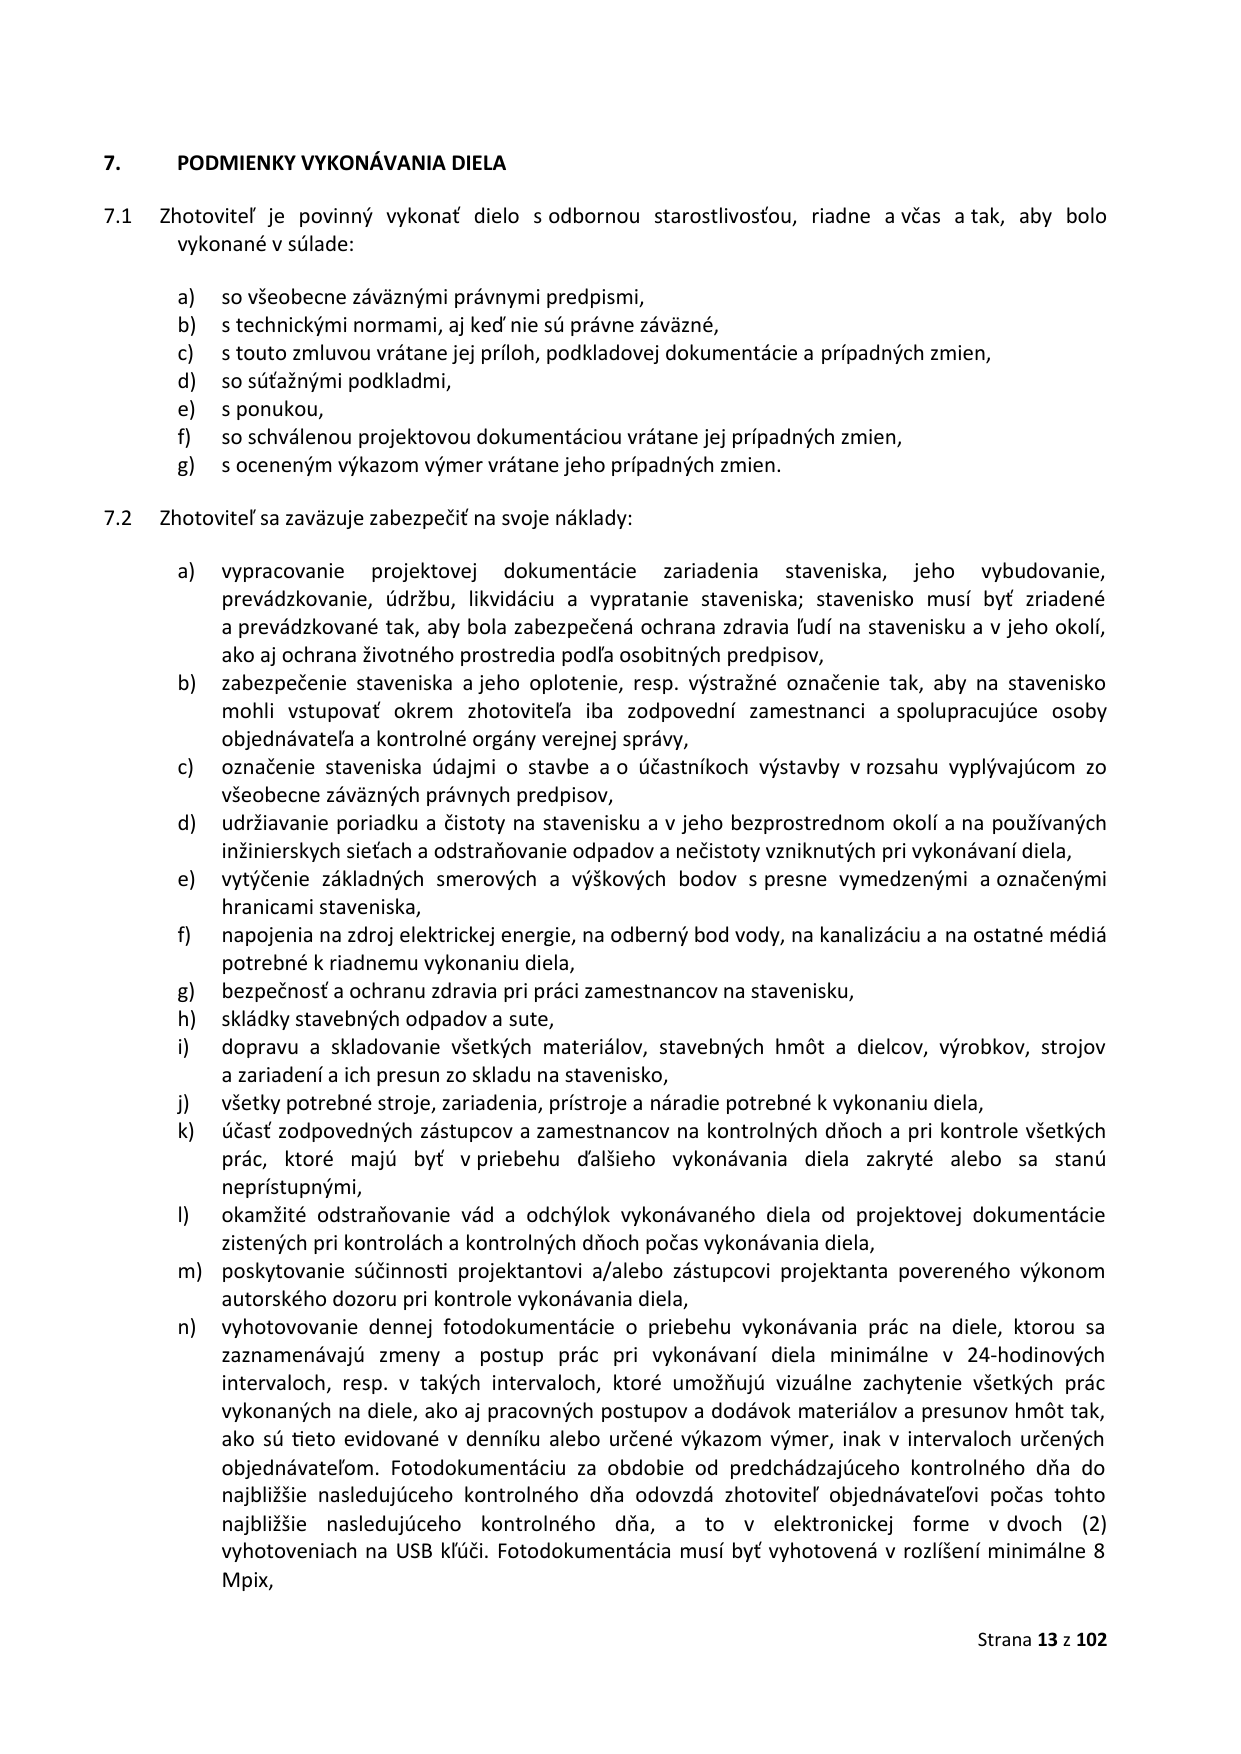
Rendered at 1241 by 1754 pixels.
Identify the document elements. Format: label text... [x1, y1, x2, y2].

list s ponukou, [177, 394, 1107, 422]
list bezpečnosť a ochranu zdravia pri práci zamestnancov na stavenisku, [177, 976, 1107, 1004]
list označenie staveniska údajmi o stavbe a o účastníkoch výstavby v rozsahu vyplývajúcom zo všeobecne záväzných právnych predpisov, [177, 752, 1107, 808]
list so schválenou projektovou dokumentáciou vrátane jej prípadných zmien, [177, 422, 1107, 450]
list udržiavanie poriadku a čistoty na stavenisku a v jeho bezprostrednom okolí a na používaných inžinierskych sieťach a odstraňovanie odpadov a nečistoty vzniknutých pri vykonávaní diela, [177, 808, 1107, 864]
list Zhotoviteľ sa zaväzuje zabezpečiť na svoje náklady: [103, 503, 1107, 531]
list s oceneným výkazom výmer vrátane jeho prípadných zmien. [177, 450, 1107, 478]
list všetky potrebné stroje, zariadenia, prístroje a náradie potrebné k vykonaniu diela, [177, 1088, 1107, 1116]
list vyhotovovanie dennej fotodokumentácie o priebehu vykonávania prác na diele, ktorou sa zaznamenávajú zmeny a postup prác pri vykonávaní diela minimálne v 24-hodinových intervaloch, resp. v takých intervaloch, ktoré umožňujú vizuálne zachytenie všetkých prác vykonaných na diele, ako aj pracovných postupov a dodávok materiálov a presunov hmôt tak, ako sú tieto evidované v denníku alebo určené výkazom výmer, inak v intervaloch určených objednávateľom. Fotodokumentáciu za obdobie od predchádzajúceho kontrolného dňa do najbližšie nasledujúceho kontrolného dňa odovzdá zhotoviteľ objednávateľovi počas tohto najbližšie nasledujúceho kontrolného dňa, a to v elektronickej forme v dvoch (2) vyhotoveniach na USB kľúči. Fotodokumentácia musí byť vyhotovená v rozlíšení minimálne 8 Mpix, [177, 1312, 1107, 1593]
list vypracovanie projektovej dokumentácie zariadenia staveniska, jeho vybudovanie, prevádzkovanie, údržbu, likvidáciu a vypratanie staveniska; stavenisko musí byť zriadené a prevádzkované tak, aby bola zabezpečená ochrana zdravia ľudí na stavenisku a v jeho okolí, ako aj ochrana životného prostredia podľa osobitných predpisov, [177, 556, 1107, 668]
list so všeobecne záväznými právnymi predpismi, [177, 282, 1107, 310]
list napojenia na zdroj elektrickej energie, na odberný bod vody, na kanalizáciu a na ostatné médiá potrebné k riadnemu vykonaniu diela, [177, 920, 1107, 976]
list so súťažnými podkladmi, [177, 366, 1107, 394]
subtitle PODMIENKY VYKONÁVANIA DIELA [103, 148, 1107, 176]
list skládky stavebných odpadov a sute, [177, 1004, 1107, 1032]
list okamžité odstraňovanie vád a odchýlok vykonávaného diela od projektovej dokumentácie zistených pri kontrolách a kontrolných dňoch počas vykonávania diela, [177, 1200, 1107, 1256]
list Zhotoviteľ je povinný vykonať dielo s odbornou starostlivosťou, riadne a včas a tak, aby bolo vykonané v súlade: [103, 201, 1107, 257]
list s touto zmluvou vrátane jej príloh, podkladovej dokumentácie a prípadných zmien, [177, 338, 1107, 366]
list účasť zodpovedných zástupcov a zamestnancov na kontrolných dňoch a pri kontrole všetkých prác, ktoré majú byť v priebehu ďalšieho vykonávania diela zakryté alebo sa stanú neprístupnými, [177, 1116, 1107, 1200]
list dopravu a skladovanie všetkých materiálov, stavebných hmôt a dielcov, výrobkov, strojov a zariadení a ich presun zo skladu na stavenisko, [177, 1032, 1107, 1088]
list poskytovanie súčinnosti projektantovi a/alebo zástupcovi projektanta povereného výkonom autorského dozoru pri kontrole vykonávania diela, [177, 1256, 1107, 1312]
list s technickými normami, aj keď nie sú právne záväzné, [177, 310, 1107, 338]
list zabezpečenie staveniska a jeho oplotenie, resp. výstražné označenie tak, aby na stavenisko mohli vstupovať okrem zhotoviteľa iba zodpovední zamestnanci a spolupracujúce osoby objednávateľa a kontrolné orgány verejnej správy, [177, 668, 1107, 752]
list vytýčenie základných smerových a výškových bodov s presne vymedzenými a označenými hranicami staveniska, [177, 864, 1107, 920]
